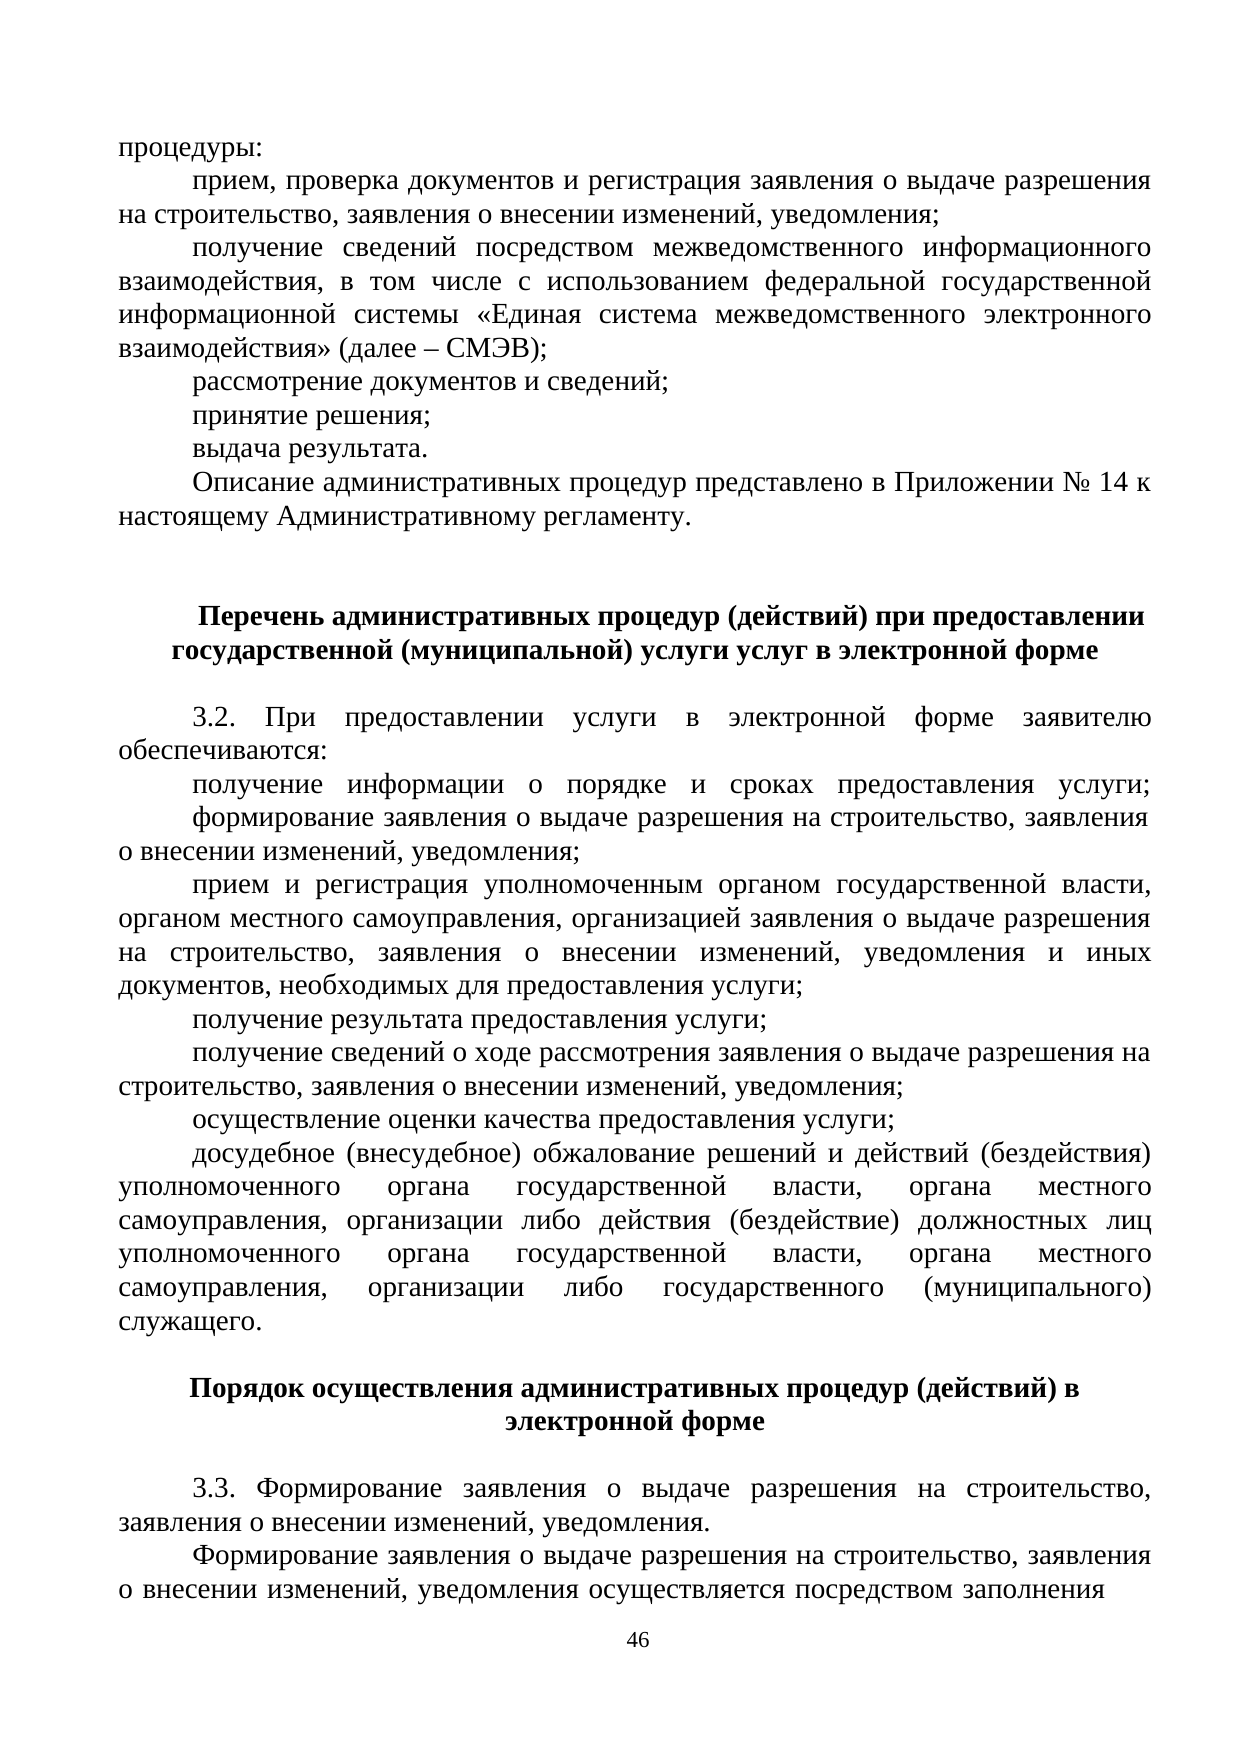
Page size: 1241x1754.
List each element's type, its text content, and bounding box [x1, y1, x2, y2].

text рассмотрение документов и сведений; принятие решения; [192, 363, 669, 431]
list Формирование заявления о выдаче разрешения на строительство, заявления о внесении изменений, уведомления. [118, 1470, 1152, 1537]
subtitle Порядок осуществления административных процедур (действий) в электронной форме [189, 1370, 1082, 1437]
text получение информации о порядке и сроках предоставления услуги; формирование заявления о выдаче разрешения на строительство, заявления [192, 766, 1152, 833]
text осуществление оценки качества предоставления услуги; [192, 1101, 1169, 1135]
text процедуры: [118, 129, 1169, 162]
text получение результата предоставления услуги; [192, 1001, 1169, 1034]
text Описание административных процедур представлено в Приложении № 14 к настоящему Административному регламенту. [118, 464, 1152, 531]
text получение сведений посредством межведомственного информационного взаимодействия, в том числе с использованием федеральной государственной информационной системы «Единая система межведомственного электронного взаимодействия» (далее – СМЭВ); [118, 229, 1152, 363]
list При предоставлении услуги в электронной форме заявителю обеспечиваются: [118, 699, 1152, 766]
text прием и регистрация уполномоченным органом государственной власти, органом местного самоуправления, организацией заявления о выдаче разрешения на строительство, заявления о внесении изменений, уведомления и иных документов, необходимых для предоставления услуги; [118, 867, 1152, 1001]
subtitle Перечень административных процедур (действий) при предоставлении государственной (муниципальной) услуги услуг в электронной форме [171, 598, 1147, 665]
text получение сведений о ходе рассмотрения заявления о выдаче разрешения на строительство, заявления о внесении изменений, уведомления; [118, 1034, 1152, 1101]
text Формирование заявления о выдаче разрешения на строительство, заявления о внесении изменений, уведомления осуществляется посредством заполнения [118, 1537, 1152, 1604]
text выдача результата. [192, 431, 1169, 464]
text о внесении изменений, уведомления; [118, 833, 1169, 867]
text досудебное (внесудебное) обжалование решений и действий (бездействия) уполномоченного органа государственной власти, органа местного самоуправления, организации либо действия (бездействие) должностных лиц уполномоченного органа государственной власти, органа местного самоуправления, организации либо государственного (муниципального) служащего. [118, 1135, 1152, 1336]
text прием, проверка документов и регистрация заявления о выдаче разрешения на строительство, заявления о внесении изменений, уведомления; [118, 162, 1152, 229]
